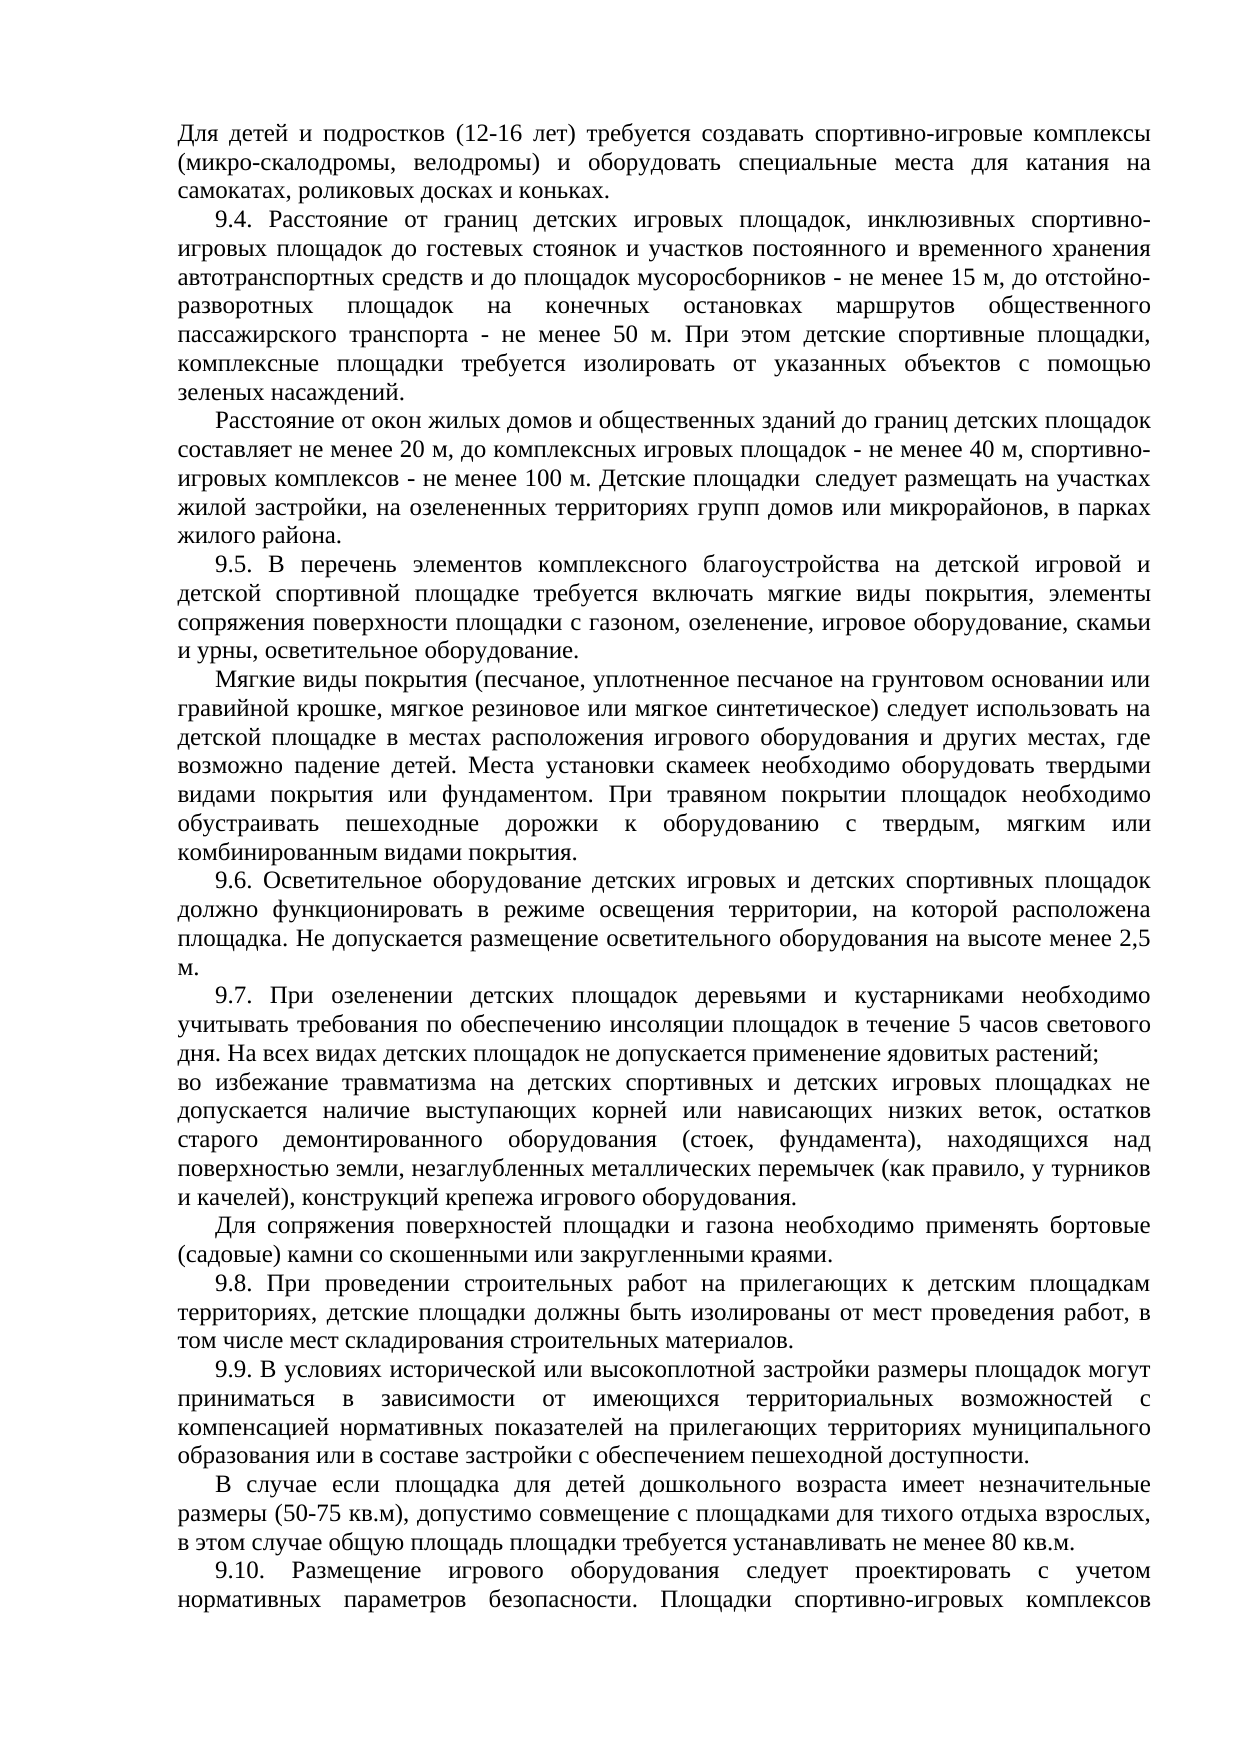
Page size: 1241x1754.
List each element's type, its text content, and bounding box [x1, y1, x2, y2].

text Расстояние от окон жилых домов и общественных зданий до границ детских площадок составляет не менее 20 м, до комплексных игровых площадок - не менее 40 м, спортивно-игровых комплексов - не менее 100 м. Детские площадки следует размещать на участках жилой застройки, на озелененных территориях групп домов или микрорайонов, в парках жилого района. [177, 406, 1152, 549]
text 9.9. В условиях исторической или высокоплотной застройки размеры площадок могут приниматься в зависимости от имеющихся территориальных возможностей с компенсацией нормативных показателей на прилегающих территориях муниципального образования или в составе застройки с обеспечением пешеходной доступности. [177, 1354, 1152, 1469]
text Мягкие виды покрытия (песчаное, уплотненное песчаное на грунтовом основании или гравийной крошке, мягкое резиновое или мягкое синтетическое) следует использовать на детской площадке в местах расположения игрового оборудования и других местах, где возможно падение детей. Места установки скамеек необходимо оборудовать твердыми видами покрытия или фундаментом. При травяном покрытии площадок необходимо обустраивать пешеходные дорожки к оборудованию с твердым, мягким или комбинированным видами покрытия. [177, 664, 1152, 866]
text В случае если площадка для детей дошкольного возраста имеет незначительные размеры (50-75 кв.м), допустимо совмещение с площадками для тихого отдыха взрослых, в этом случае общую площадь площадки требуется устанавливать не менее 80 кв.м. [177, 1469, 1152, 1556]
text 9.7. При озеленении детских площадок деревьями и кустарниками необходимо учитывать требования по обеспечению инсоляции площадок в течение 5 часов светового дня. На всех видах детских площадок не допускается применение ядовитых растений; [177, 981, 1152, 1067]
text 9.5. В перечень элементов комплексного благоустройства на детской игровой и детской спортивной площадке требуется включать мягкие виды покрытия, элементы сопряжения поверхности площадки с газоном, озеленение, игровое оборудование, скамьи и урны, осветительное оборудование. [177, 549, 1152, 664]
text 9.6. Осветительное оборудование детских игровых и детских спортивных площадок должно функционировать в режиме освещения территории, на которой расположена площадка. Не допускается размещение осветительного оборудования на высоте менее 2,5 м. [177, 866, 1152, 981]
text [177, 1556, 1152, 1613]
text 9.4. Расстояние от границ детских игровых площадок, инклюзивных спортивно-игровых площадок до гостевых стоянок и участков постоянного и временного хранения автотранспортных средств и до площадок мусоросборников - не менее 15 м, до отстойно-разворотных площадок на конечных остановках маршрутов общественного пассажирского транспорта - не менее 50 м. При этом детские спортивные площадки, комплексные площадки требуется изолировать от указанных объектов с помощью зеленых насаждений. [177, 204, 1152, 406]
text Для сопряжения поверхностей площадки и газона необходимо применять бортовые (садовые) камни со скошенными или закругленными краями. [177, 1211, 1152, 1268]
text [177, 118, 1152, 204]
text 9.8. При проведении строительных работ на прилегающих к детским площадкам территориях, детские площадки должны быть изолированы от мест проведения работ, в том числе мест складирования строительных материалов. [177, 1268, 1152, 1354]
text во избежание травматизма на детских спортивных и детских игровых площадках не допускается наличие выступающих корней или нависающих низких веток, остатков старого демонтированного оборудования (стоек, фундамента), находящихся над поверхностью земли, незаглубленных металлических перемычек (как правило, у турников и качелей), конструкций крепежа игрового оборудования. [177, 1067, 1152, 1211]
